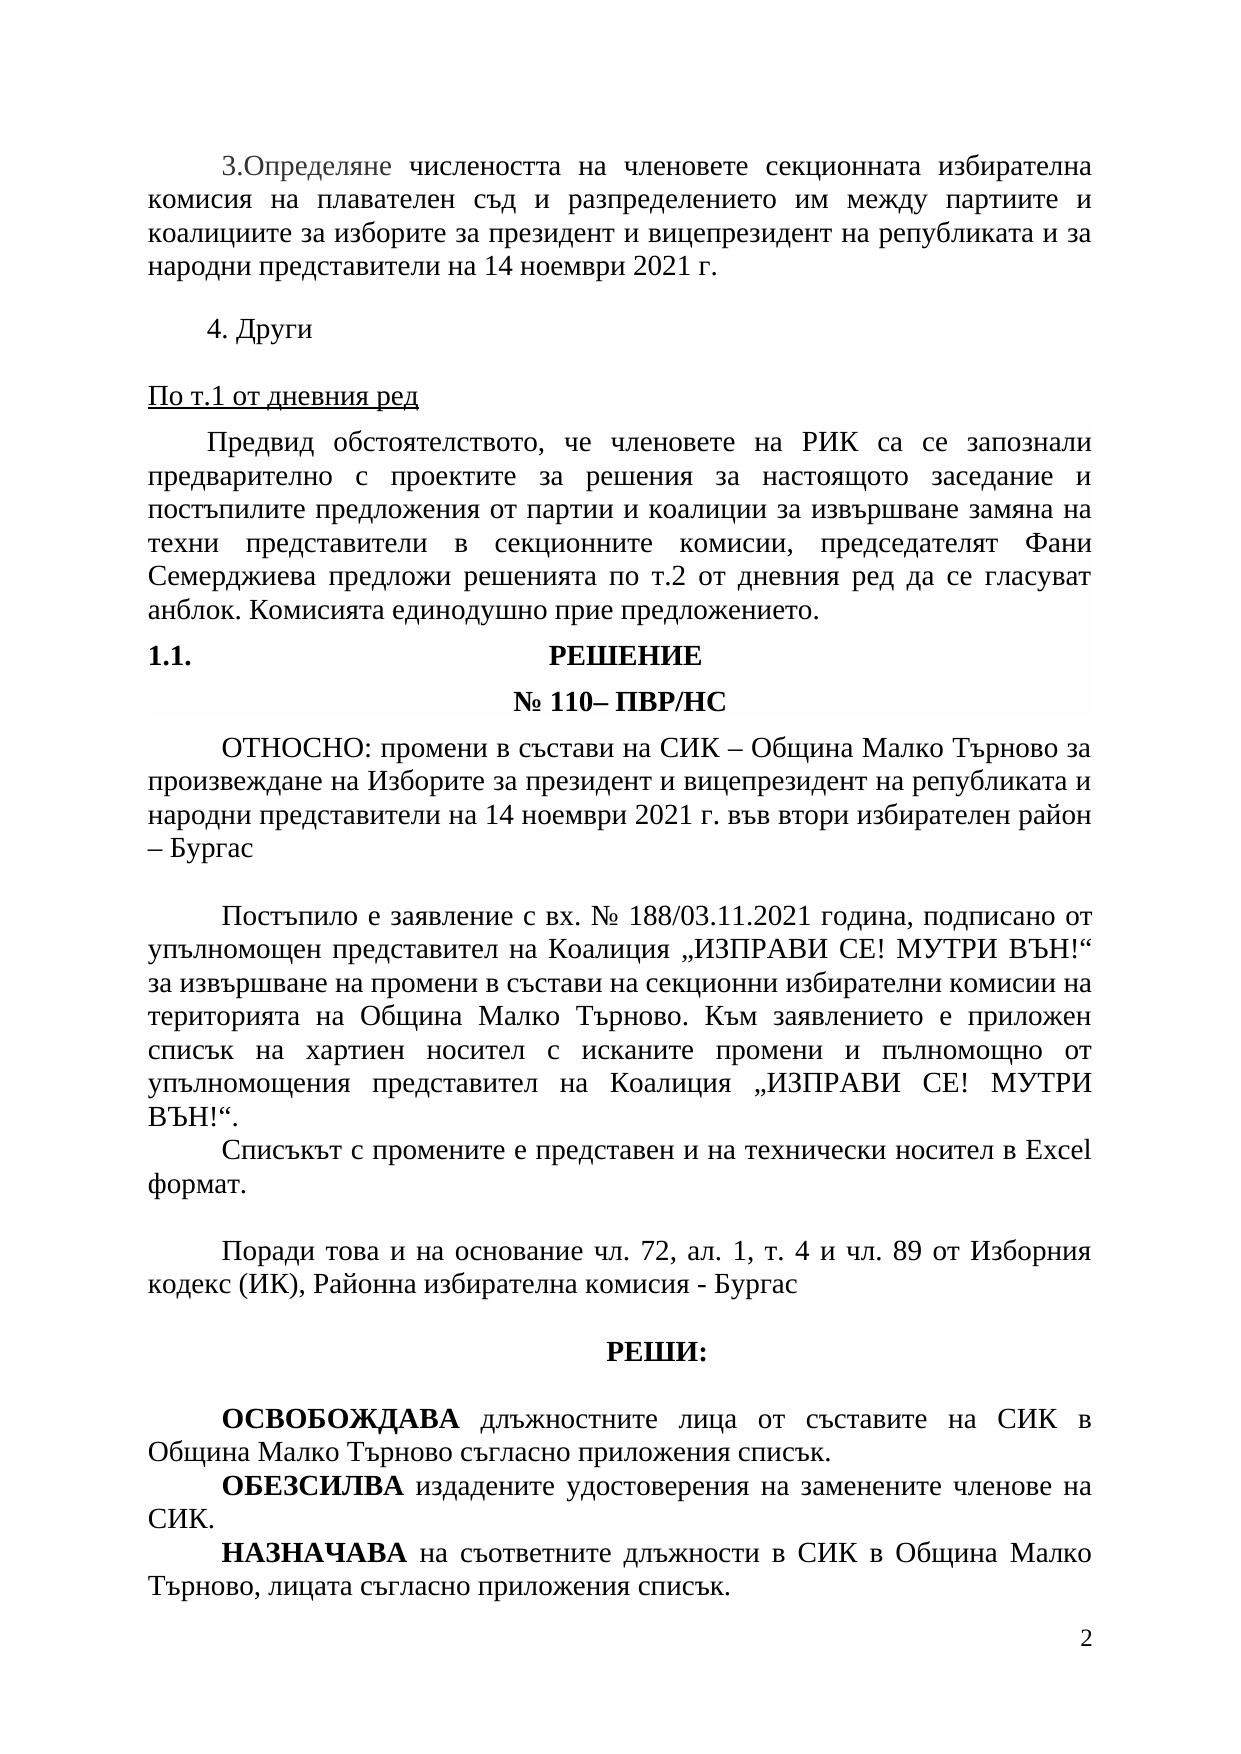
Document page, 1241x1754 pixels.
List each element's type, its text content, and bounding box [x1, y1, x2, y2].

text 3.Определяне числеността на членовете секционната избирателна комисия на плавателен съд и разпределението им между партиите и коалициите за изборите за президент и вицепрезидент на републиката и за народни представители на 14 ноември 2021 г. [148, 148, 1093, 282]
text Предвид обстоятелството, че членовете на РИК са се запознали предварително с проектите за решения за настоящото заседание и постъпилите предложения от партии и коалиции за извършване замяна на техни представители в секционните комисии, председателят Фани Семерджиева предложи решенията по т.2 от дневния ред да се гласуват анблок. Комисията единодушно прие предложението. [148, 424, 1093, 625]
text Списъкът с промените е представен и на технически носител в Еxcel формат. [148, 1132, 1093, 1199]
text ОСВОБОЖДАВА длъжностните лица от съставите на СИК в Община Малко Търново съгласно приложения списък. [148, 1401, 1093, 1468]
text ОБЕЗСИЛВА издадените удостоверения на заменените членове на СИК. [148, 1468, 1093, 1535]
text ОТНОСНО: промени в състави на СИК – Община Малко Търново за произвеждане на Изборите за президент и вицепрезидент на републиката и народни представители на 14 ноември 2021 г. във втори избирателен район – Бургас [148, 730, 1093, 864]
text № 110– ПВР/НС [148, 684, 1093, 717]
text Поради това и на основание чл. 72, ал. 1, т. 4 и чл. 89 от Изборния кодекс (ИК), Районна избирателна комисия - Бургас [148, 1233, 1093, 1300]
text РЕШИ: [148, 1334, 1093, 1367]
text НАЗНАЧАВА на съответните длъжности в СИК в Община Малко Търново, лицата съгласно приложения списък. [148, 1535, 1093, 1602]
text По т.1 от дневния ред [148, 378, 1093, 412]
text 4. Други [148, 311, 1093, 344]
text 1.1. РЕШЕНИЕ [148, 638, 1093, 671]
text Постъпило е заявление с вх. № 188/03.11.2021 година, подписано от упълномощен представител на Коалиция „Изправи се! Мутри вън!“ за извършване на промени в състави на секционни избирателни комисии на територията на Община Малко Търново. Към заявлението е приложен списък на хартиен носител с исканите промени и пълномощно от упълномощения представител на Коалиция „Изправи се! Мутри вън!“. [148, 898, 1093, 1132]
